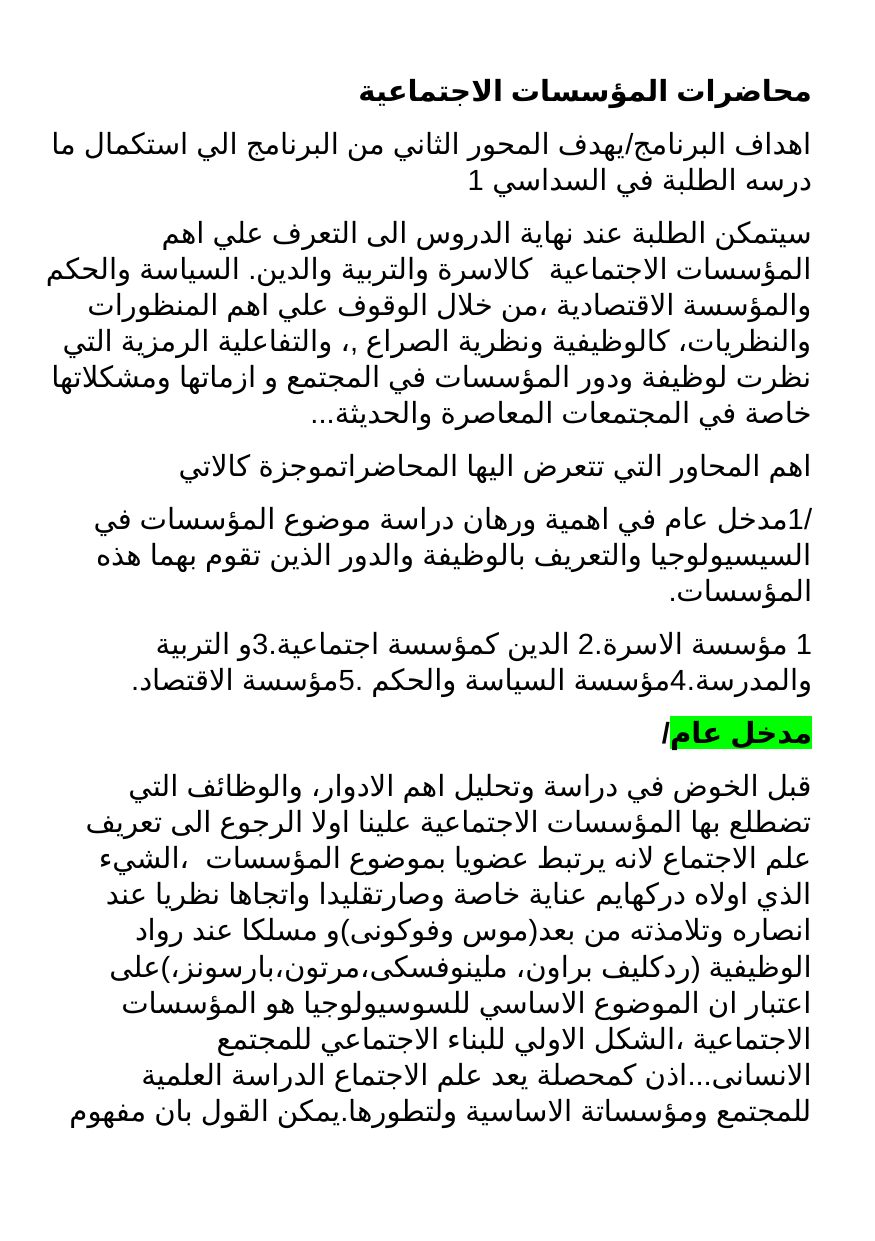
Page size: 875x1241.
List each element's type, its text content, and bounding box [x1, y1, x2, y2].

text مدخل عام/ [44, 716, 670, 749]
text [44, 769, 812, 1128]
text /1مدخل عام في اهمية ورهان دراسة موضوع المؤسسات في السيسيولوجيا والتعريف بالوظيفة والدور الذين تقوم بهما هذه المؤسسات. [44, 502, 812, 608]
text اهداف البرنامج/يهدف المحور الثاني من البرنامج الي استكمال ما درسه الطلبة في السداسي 1 [44, 127, 812, 196]
text محاضرات المؤسسات الاجتماعية [44, 74, 812, 107]
text اهم المحاور التي تتعرض اليها المحاضراتموجزة كالاتي [44, 449, 812, 483]
text 1 مؤسسة الاسرة.2 الدين كمؤسسة اجتماعية.3و التربية والمدرسة.4مؤسسة السياسة والحكم .5مؤسسة الاقتصاد. [44, 627, 812, 697]
text سيتمكن الطلبة عند نهاية الدروس الى التعرف علي اهم المؤسسات الاجتماعية كالاسرة والتربية والدين. السياسة والحكم والمؤسسة الاقتصادية ،من خلال الوقوف علي اهم المنظورات والنظريات، كالوظيفية ونظرية الصراع ,، والتفاعلية الرمزية التي نظرت لوظيفة ودور المؤسسات في المجتمع و ازماتها ومشكلاتها خاصة في المجتمعات المعاصرة والحديثة... [44, 216, 812, 430]
